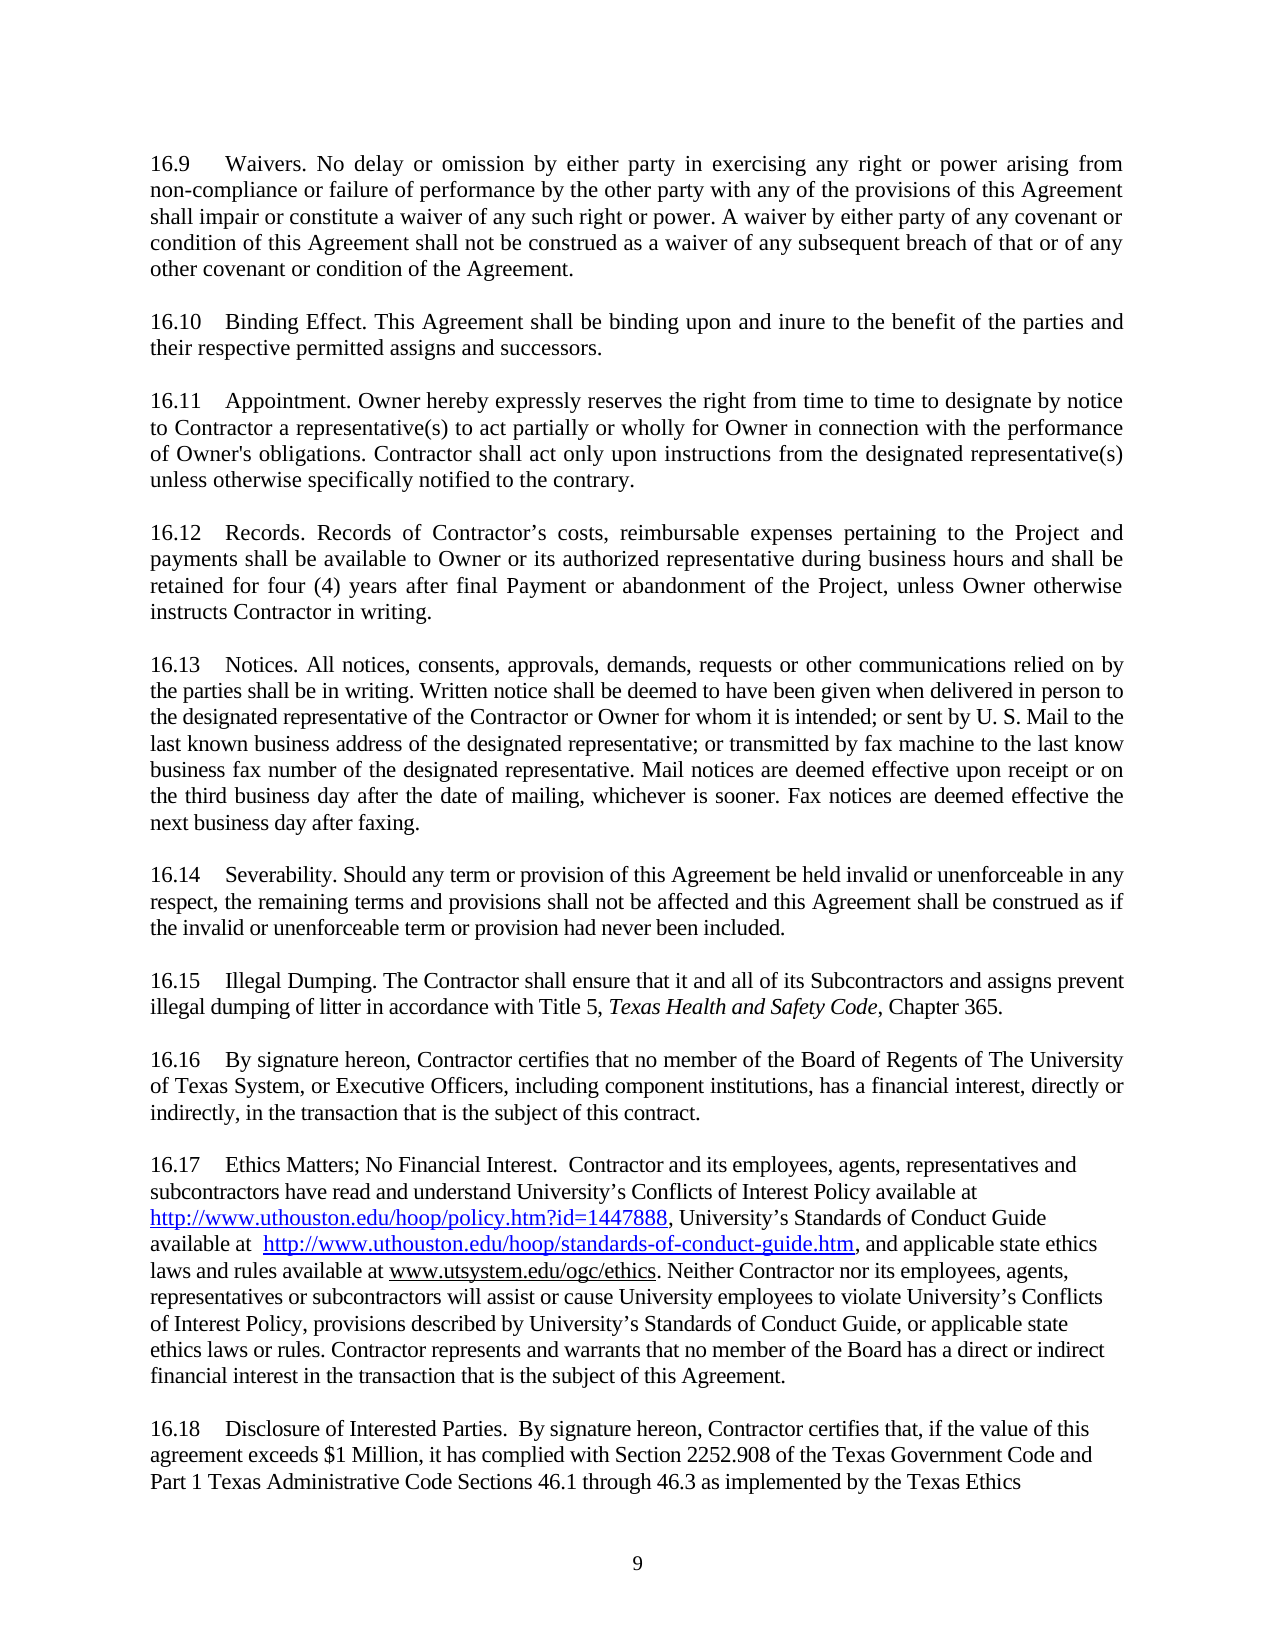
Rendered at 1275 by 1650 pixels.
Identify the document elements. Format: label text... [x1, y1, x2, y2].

text 16.17 Ethics Matters; No Financial Interest. Contractor and its employees, agents, representatives and subcontractors have read and understand University’s Conflicts of Interest Policy available at http://www.uthouston.edu/hoop/policy.htm?id=1447888, University’s Standards of Conduct Guide available at http://www.uthouston.edu/hoop/standards-of-conduct-guide.htm, and applicable state ethics laws and rules available at www.utsystem.edu/ogc/ethics. Neither Contractor nor its employees, agents, representatives or subcontractors will assist or cause University employees to violate University’s Conflicts of Interest Policy, provisions described by University’s Standards of Conduct Guide, or applicable state ethics laws or rules. Contractor represents and warrants that no member of the Board has a direct or indirect financial interest in the transaction that is the subject of this Agreement. [150, 1151, 1125, 1389]
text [150, 1415, 1125, 1494]
text 16.9 Waivers. No delay or omission by either party in exercising any right or power arising from non-compliance or failure of performance by the other party with any of the provisions of this Agreement shall impair or constitute a waiver of any such right or power. A waiver by either party of any covenant or condition of this Agreement shall not be construed as a waiver of any subsequent breach of that or of any other covenant or condition of the Agreement. [150, 150, 1125, 282]
text 16.11 Appointment. Owner hereby expressly reserves the right from time to time to designate by notice to Contractor a representative(s) to act partially or wholly for Owner in connection with the performance of Owner's obligations. Contractor shall act only upon instructions from the designated representative(s) unless otherwise specifically notified to the contrary. [150, 387, 1125, 493]
text 16.16 By signature hereon, Contractor certifies that no member of the Board of Regents of The University of Texas System, or Executive Officers, including component institutions, has a financial interest, directly or indirectly, in the transaction that is the subject of this contract. [150, 1046, 1125, 1125]
text 16.13 Notices. All notices, consents, approvals, demands, requests or other communications relied on by the parties shall be in writing. Written notice shall be deemed to have been given when delivered in person to the designated representative of the Contractor or Owner for whom it is intended; or sent by U. S. Mail to the last known business address of the designated representative; or transmitted by fax machine to the last know business fax number of the designated representative. Mail notices are deemed effective upon receipt or on the third business day after the date of mailing, whichever is sooner. Fax notices are deemed effective the next business day after faxing. [150, 651, 1125, 835]
text 16.10 Binding Effect. This Agreement shall be binding upon and inure to the benefit of the parties and their respective permitted assigns and successors. [150, 308, 1125, 361]
text 16.12 Records. Records of Contractor’s costs, reimbursable expenses pertaining to the Project and payments shall be available to Owner or its authorized representative during business hours and shall be retained for four (4) years after final Payment or abandonment of the Project, unless Owner otherwise instructs Contractor in writing. [150, 519, 1125, 624]
text 16.14 Severability. Should any term or provision of this Agreement be held invalid or unenforceable in any respect, the remaining terms and provisions shall not be affected and this Agreement shall be construed as if the invalid or unenforceable term or provision had never been included. [150, 862, 1125, 941]
text 16.15 Illegal Dumping. The Contractor shall ensure that it and all of its Subcontractors and assigns prevent illegal dumping of litter in accordance with Title 5, Texas Health and Safety Code, Chapter 365. [150, 967, 1125, 1020]
